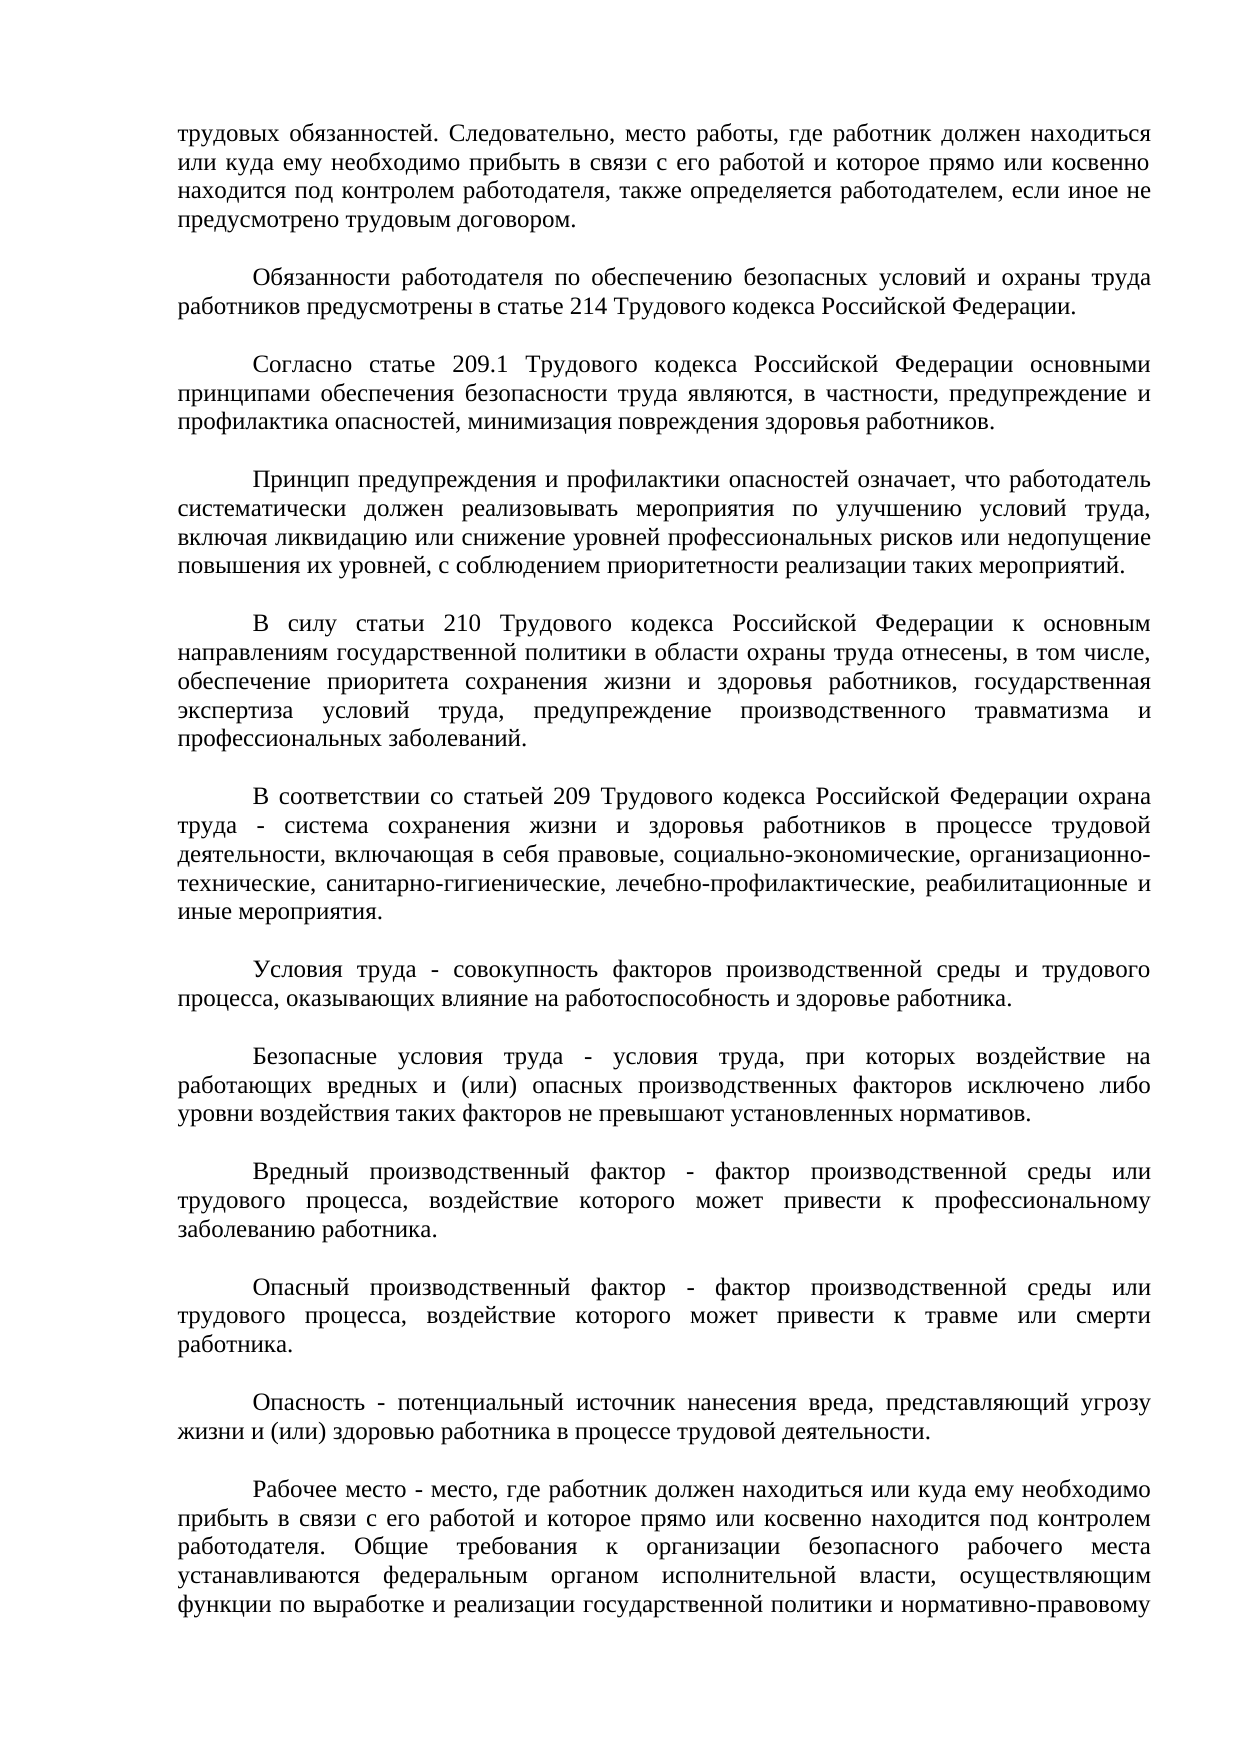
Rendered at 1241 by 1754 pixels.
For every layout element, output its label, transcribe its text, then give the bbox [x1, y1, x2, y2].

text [177, 118, 1152, 233]
text Безопасные условия труда - условия труда, при которых воздействие на работающих вредных и (или) опасных производственных факторов исключено либо уровни воздействия таких факторов не превышают установленных нормативов. [177, 1041, 1152, 1127]
text В силу статьи 210 Трудового кодекса Российской Федерации к основным направлениям государственной политики в области охраны труда отнесены, в том числе, обеспечение приоритета сохранения жизни и здоровья работников, государственная экспертиза условий труда, предупреждение производственного травматизма и профессиональных заболеваний. [177, 608, 1152, 752]
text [177, 1474, 1152, 1618]
text Обязанности работодателя по обеспечению безопасных условий и охраны труда работников предусмотрены в статье 214 Трудового кодекса Российской Федерации. [177, 262, 1152, 320]
text Принцип предупреждения и профилактики опасностей означает, что работодатель систематически должен реализовывать мероприятия по улучшению условий труда, включая ликвидацию или снижение уровней профессиональных рисков или недопущение повышения их уровней, с соблюдением приоритетности реализации таких мероприятий. [177, 464, 1152, 579]
text Согласно статье 209.1 Трудового кодекса Российской Федерации основными принципами обеспечения безопасности труда являются, в частности, предупреждение и профилактика опасностей, минимизация повреждения здоровья работников. [177, 349, 1152, 435]
text В соответствии со статьей 209 Трудового кодекса Российской Федерации охрана труда - система сохранения жизни и здоровья работников в процессе трудовой деятельности, включающая в себя правовые, социально-экономические, организационно-технические, санитарно-гигиенические, лечебно-профилактические, реабилитационные и иные мероприятия. [177, 781, 1152, 925]
text Условия труда - совокупность факторов производственной среды и трудового процесса, оказывающих влияние на работоспособность и здоровье работника. [177, 954, 1152, 1012]
text Опасность - потенциальный источник нанесения вреда, представляющий угрозу жизни и (или) здоровью работника в процессе трудовой деятельности. [177, 1387, 1152, 1445]
text Вредный производственный фактор - фактор производственной среды или трудового процесса, воздействие которого может привести к профессиональному заболеванию работника. [177, 1156, 1152, 1243]
text Опасный производственный фактор - фактор производственной среды или трудового процесса, воздействие которого может привести к травме или смерти работника. [177, 1272, 1152, 1358]
